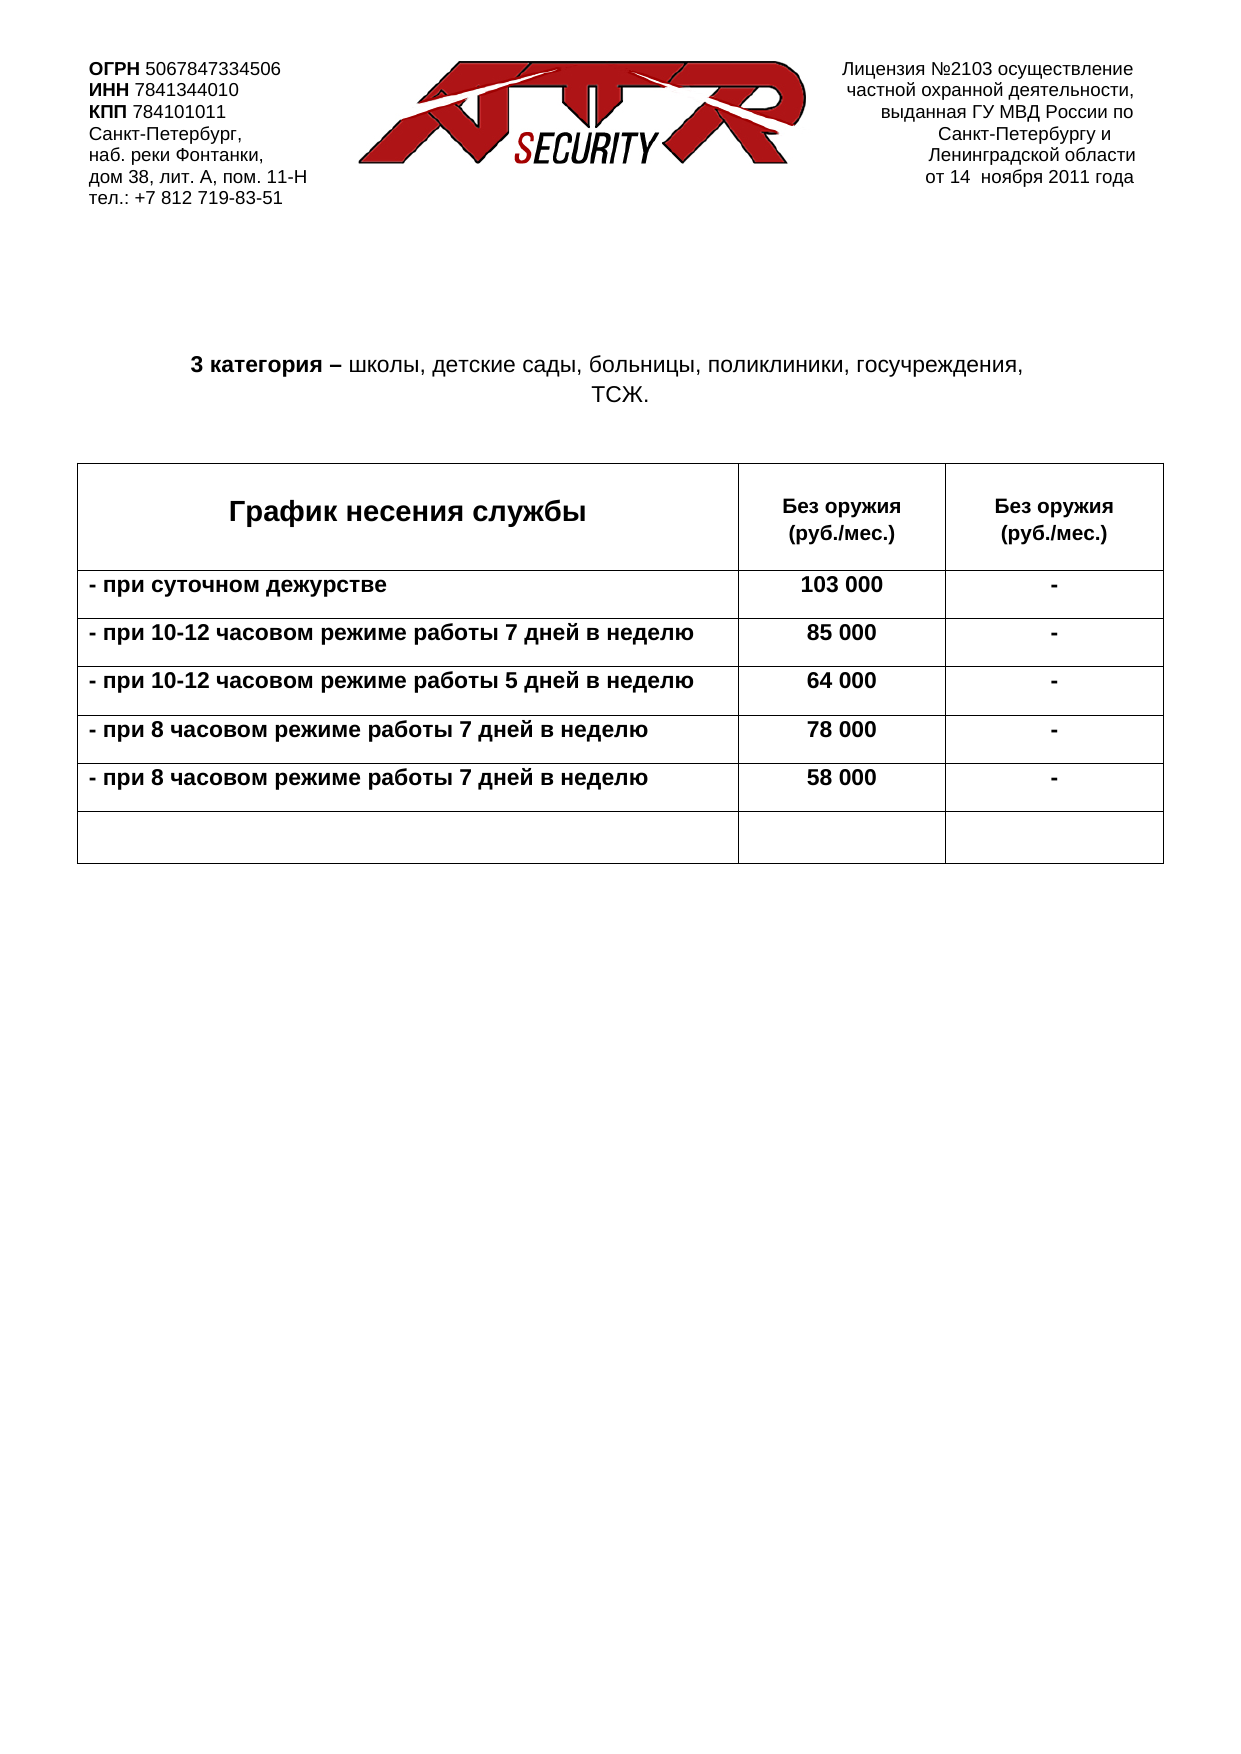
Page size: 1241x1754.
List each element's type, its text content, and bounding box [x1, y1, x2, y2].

table_cell - [946, 571, 1163, 618]
table_cell [946, 812, 1163, 863]
table_header Без оружия (руб./мес.) [739, 464, 945, 570]
table_cell 103 000 [739, 571, 945, 618]
picture [358, 61, 811, 164]
table_cell 58 000 [739, 764, 945, 811]
table_header Без оружия (руб./мес.) [946, 464, 1163, 570]
table_cell - при 8 часовом режиме работы 7 дней в неделю [78, 716, 738, 763]
table_cell - [946, 667, 1163, 714]
table_cell 64 000 [739, 667, 945, 714]
table_cell 85 000 [739, 619, 945, 666]
table_cell [739, 812, 945, 863]
table_cell - [946, 619, 1163, 666]
table_cell - [946, 764, 1163, 811]
list ТСЖ. [89, 381, 1152, 407]
table_cell 78 000 [739, 716, 945, 763]
table_cell - при 8 часовом режиме работы 7 дней в неделю [78, 764, 738, 811]
table_cell - при суточном дежурстве [78, 571, 738, 618]
table_cell [78, 812, 738, 863]
table_cell - [946, 716, 1163, 763]
list 3 категория – школы, детские сады, больницы, поликлиники, госучреждения, [89, 351, 1152, 377]
table_header График несения службы [78, 464, 738, 570]
table_cell - при 10-12 часовом режиме работы 5 дней в неделю [78, 667, 738, 714]
table_cell - при 10-12 часовом режиме работы 7 дней в неделю [78, 619, 738, 666]
